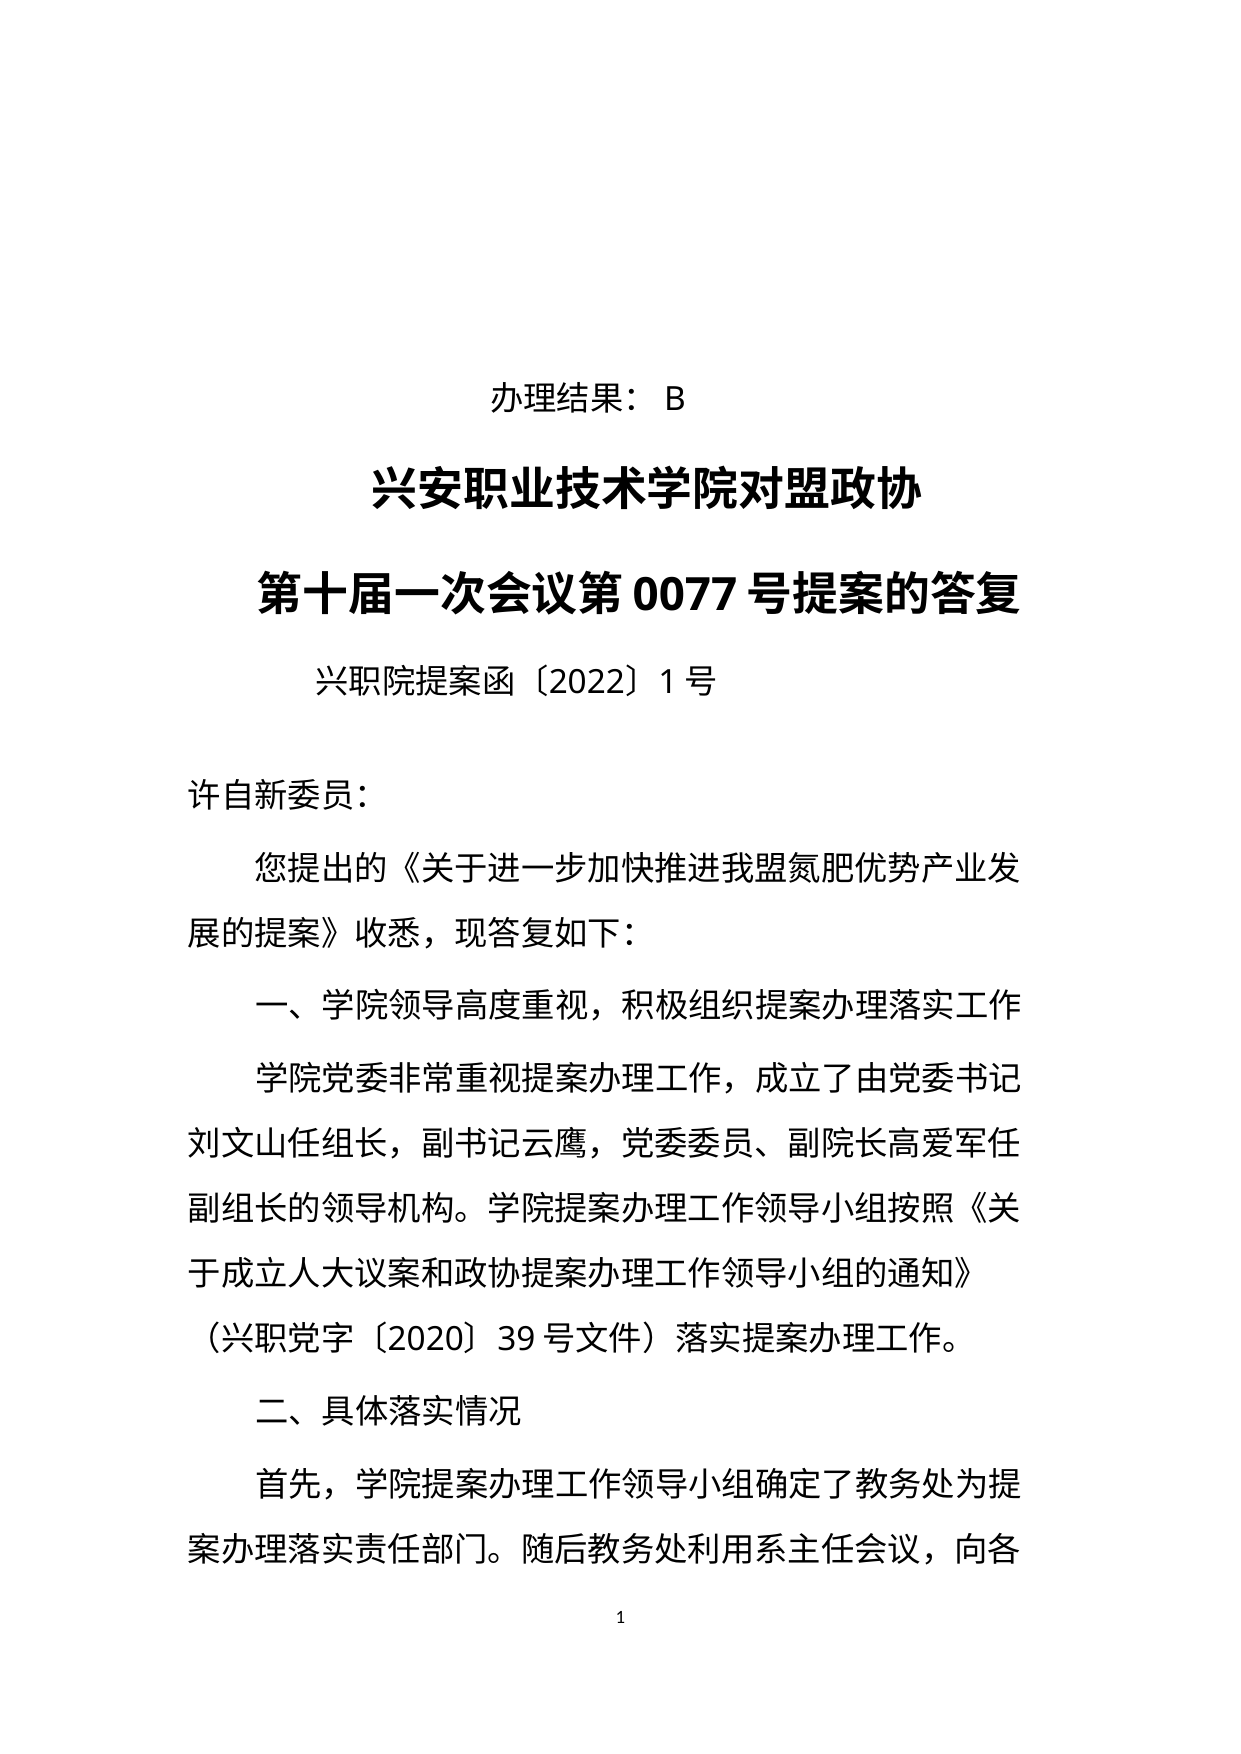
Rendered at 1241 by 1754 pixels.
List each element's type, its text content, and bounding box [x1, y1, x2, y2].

text 第十届一次会议第0077号提案的答复 [187, 542, 1053, 639]
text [187, 1449, 1053, 1579]
text 许自新委员： [187, 760, 1053, 825]
text 学院党委非常重视提案办理工作，成立了由党委书记刘文山任组长，副书记云鹰，党委委员、副院长高爱军任副组长的领导机构。学院提案办理工作领导小组按照《关于成立人大议案和政协提案办理工作领导小组的通知》（兴职党字〔2020〕39号文件）落实提案办理工作。 [187, 1043, 1053, 1368]
text 您提出的《关于进一步加快推进我盟氮肥优势产业发展的提案》收悉，现答复如下： [187, 833, 1053, 963]
text 办理结果： B [187, 363, 1053, 428]
text 二、具体落实情况 [187, 1376, 1053, 1441]
text 一、学院领导高度重视，积极组织提案办理落实工作 [187, 971, 1053, 1036]
text 兴安职业技术学院对盟政协 [187, 436, 1053, 534]
text 兴职院提案函〔2022〕1号 [187, 647, 1053, 712]
